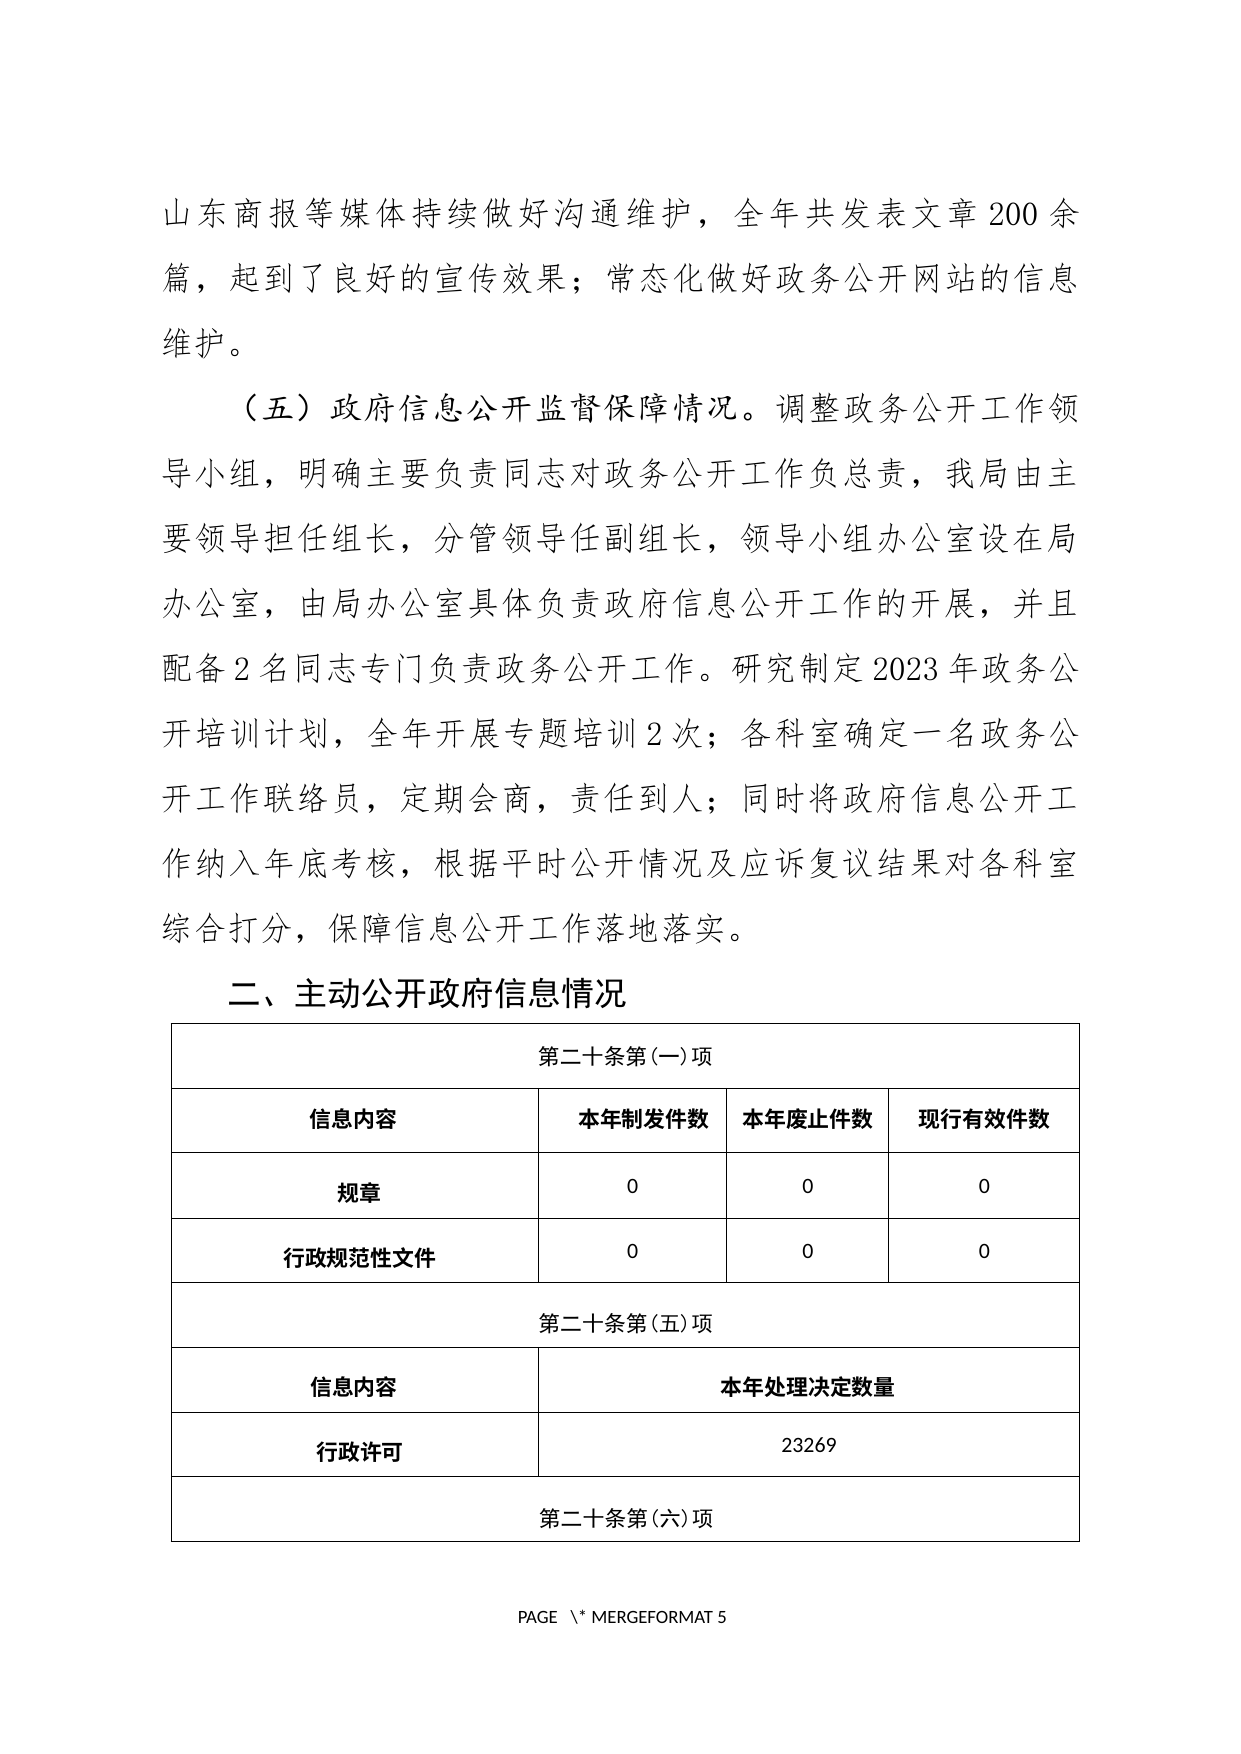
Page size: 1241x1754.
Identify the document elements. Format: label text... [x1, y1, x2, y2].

table_cell 行政许可 [172, 1413, 538, 1476]
table_cell 0 [727, 1219, 888, 1282]
text （五）政府信息公开监督保障情况。调整政务公开工作领导小组，明确主要负责同志对政务公开工作负总责，我局由主要领导担任组长，分管领导任副组长，领导小组办公室设在局办公室，由局办公室具体负责政府信息公开工作的开展，并且配备2名同志专门负责政务公开工作。研究制定2023年政务公开培训计划，全年开展专题培训2次；各科室确定一名政务公开工作联络员，定期会商，责任到人；同时将政府信息公开工作纳入年底考核，根据平时公开情况及应诉复议结果对各科室综合打分，保障信息公开工作落地落实。 [159, 373, 1081, 958]
table_cell 0 [889, 1153, 1079, 1217]
table_cell 本年制发件数 [539, 1089, 726, 1152]
table_cell 0 [727, 1153, 888, 1217]
table_cell 规章 [172, 1153, 538, 1217]
table_cell 本年废止件数 [727, 1089, 888, 1152]
table_cell 信息内容 [172, 1089, 538, 1152]
table_cell 现行有效件数 [889, 1089, 1079, 1152]
table_cell 第二十条第(五)项 [172, 1283, 1079, 1347]
table_cell 0 [539, 1153, 726, 1217]
table_cell 0 [539, 1219, 726, 1282]
table_cell 第二十条第(六)项 [172, 1477, 1079, 1541]
table_cell 信息内容 [172, 1348, 538, 1412]
table_header 第二十条第(一)项 [172, 1024, 1079, 1088]
table_cell 本年处理决定数量 [539, 1348, 1079, 1412]
text 二、主动公开政府信息情况 [159, 958, 1081, 1023]
table_cell 23269 [539, 1413, 1079, 1476]
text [159, 178, 1081, 373]
table_cell 行政规范性文件 [172, 1219, 538, 1282]
table_cell 0 [889, 1219, 1079, 1282]
